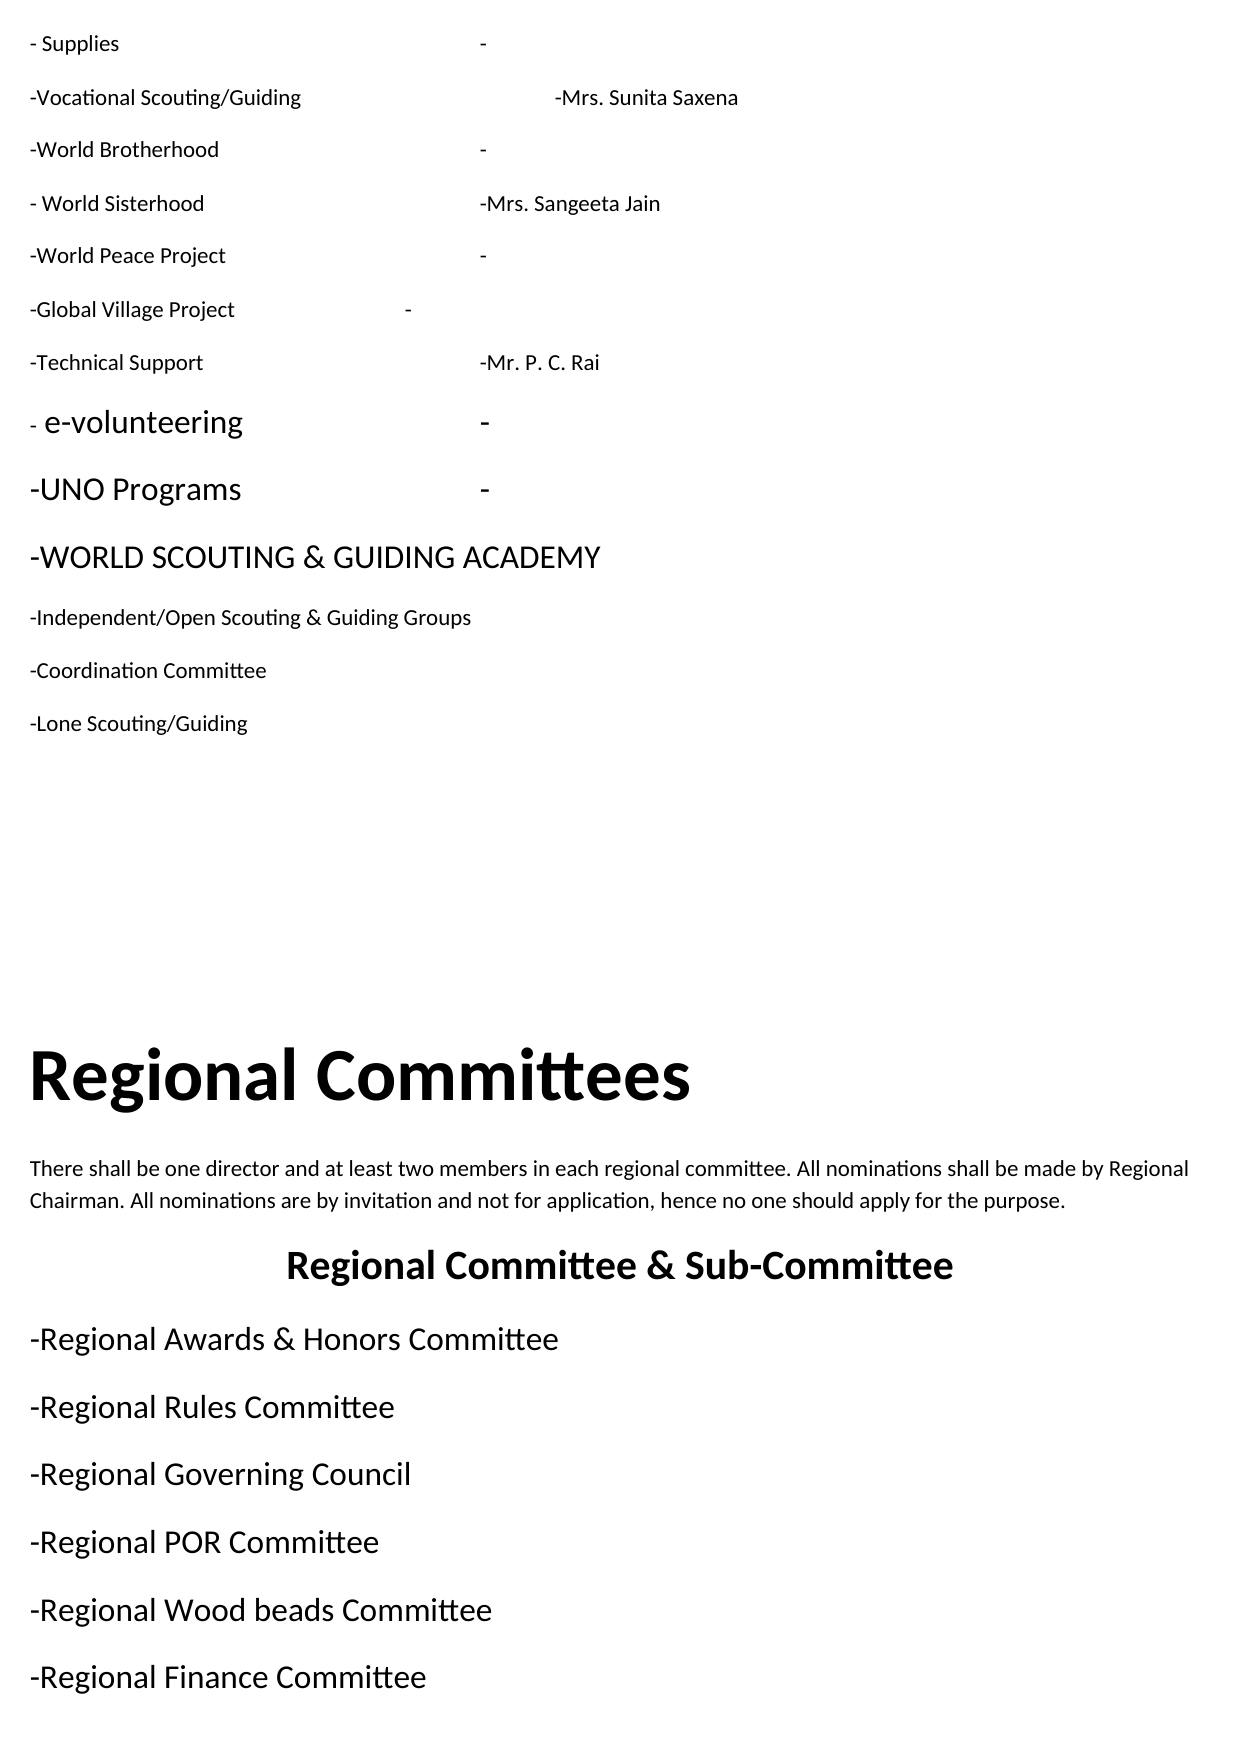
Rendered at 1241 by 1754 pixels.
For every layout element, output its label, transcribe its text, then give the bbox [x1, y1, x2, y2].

text -World Brotherhood - [29, 136, 1211, 164]
text -Global Village Project - [29, 295, 1211, 323]
text -Regional Governing Council [29, 1453, 1211, 1494]
text Regional Committees [29, 1028, 1211, 1119]
text -Regional Rules Committee [29, 1386, 1211, 1427]
text Regional Committee & Sub-Committee [29, 1239, 1211, 1290]
text -Independent/Open Scouting & Guiding Groups [29, 603, 1211, 632]
text -Technical Support -Mr. P. C. Rai [29, 348, 1211, 376]
text -Lone Scouting/Guiding [29, 709, 1211, 738]
text -Regional POR Committee [29, 1521, 1211, 1562]
text -Coordination Committee [29, 657, 1211, 684]
text -Vocational Scouting/Guiding -Mrs. Sunita Saxena [29, 83, 1211, 111]
text -Regional Finance Committee [29, 1656, 1211, 1697]
text -WORLD SCOUTING & GUIDING ACADEMY [29, 536, 1211, 577]
text There shall be one director and at least two members in each regional committee. All nominations shall be made by Regional Chairman. All nominations are by invitation and not for application, hence no one should apply for the purpose. [29, 1154, 1211, 1214]
text - e-volunteering - [29, 401, 1211, 441]
text -Regional Wood beads Committee [29, 1589, 1211, 1629]
text - Supplies - [29, 29, 1211, 58]
text -Regional Awards & Honors Committee [29, 1318, 1211, 1359]
text -World Peace Project - [29, 242, 1211, 270]
text -UNO Programs - [29, 468, 1211, 509]
text - World Sisterhood -Mrs. Sangeeta Jain [29, 189, 1211, 217]
